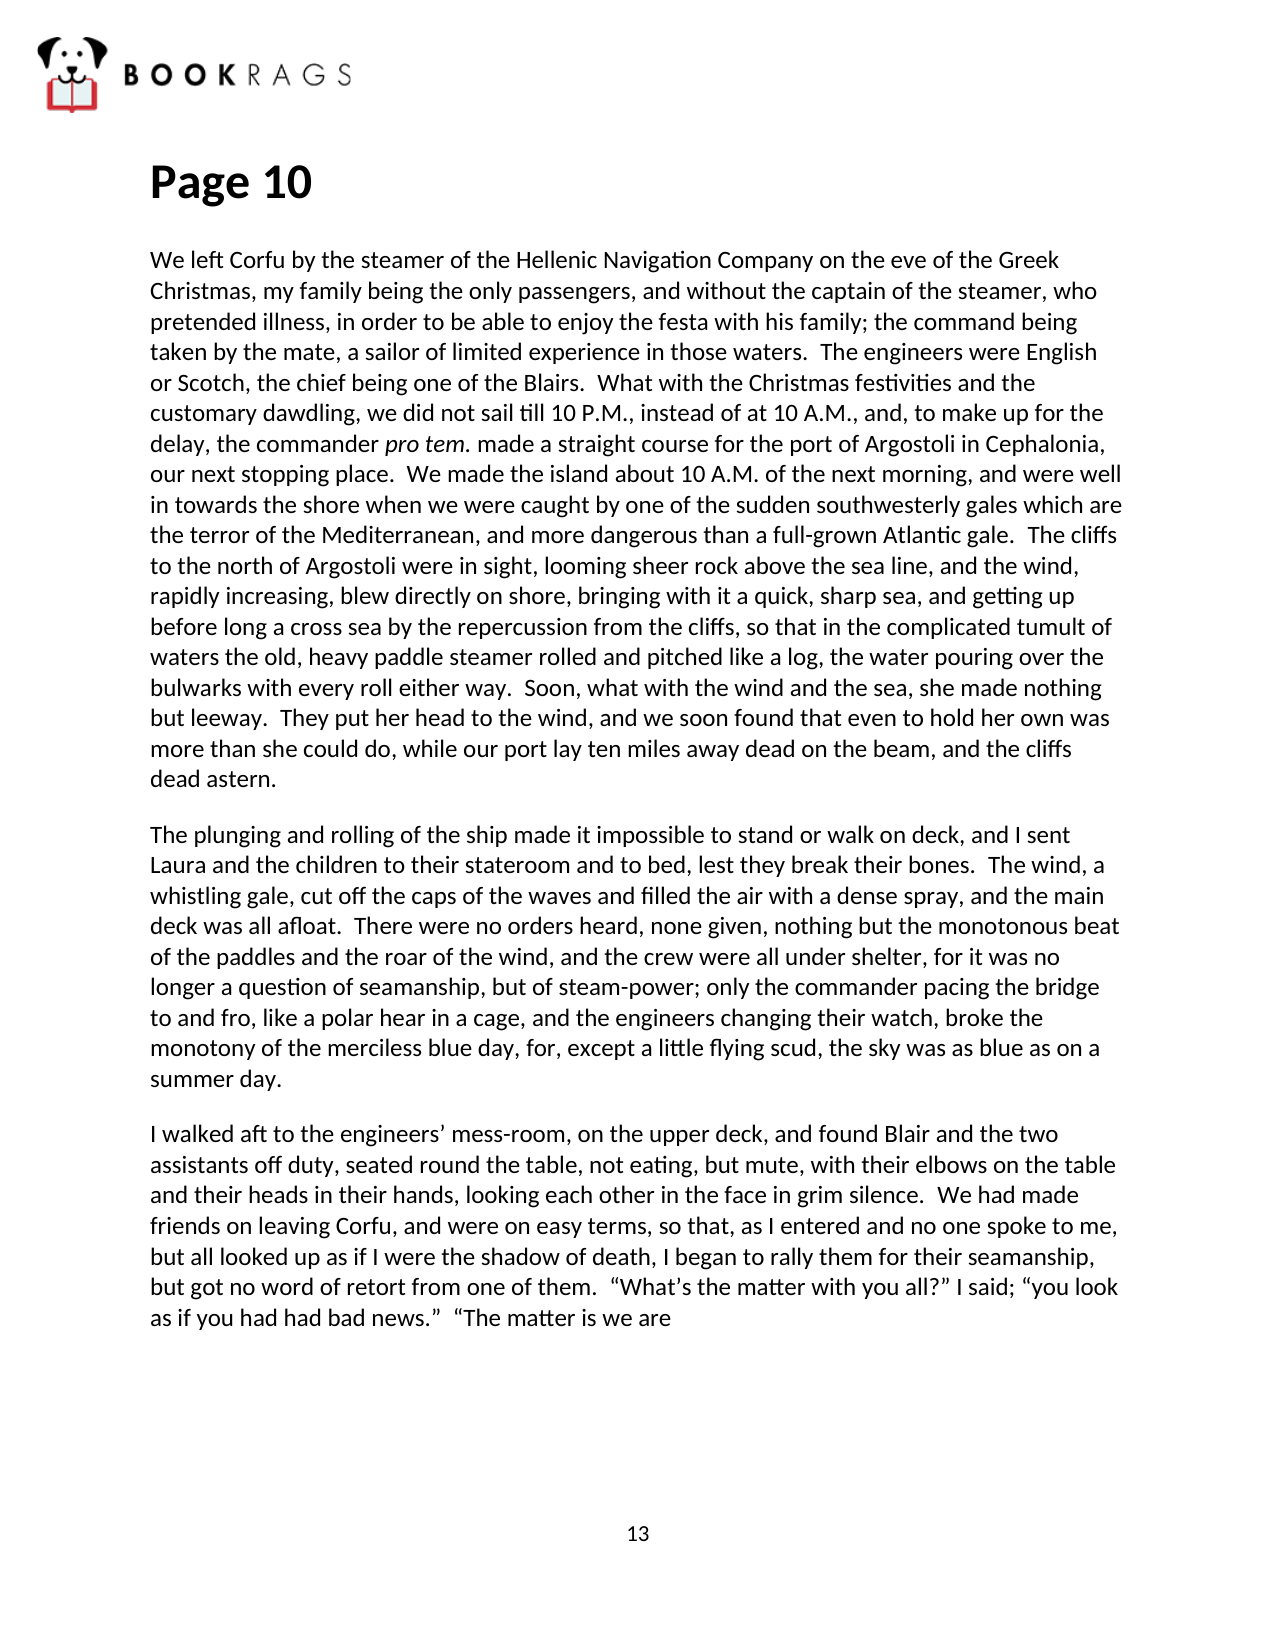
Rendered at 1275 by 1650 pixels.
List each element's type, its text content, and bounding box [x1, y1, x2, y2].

text Page 10 [150, 150, 1125, 211]
text We left Corfu by the steamer of the Hellenic Navigation Company on the eve of the Greek Christmas, my family being the only passengers, and without the captain of the steamer, who pretended illness, in order to be able to enjoy the festa with his family; the command being taken by the mate, a sailor of limited experience in those waters. The engineers were English or Scotch, the chief being one of the Blairs. What with the Christmas festivities and the customary dawdling, we did not sail till 10 P.M., instead of at 10 A.M., and, to make up for the delay, the commander pro tem. made a straight course for the port of Argostoli in Cephalonia, our next stopping place. We made the island about 10 A.M. of the next morning, and were well in towards the shore when we were caught by one of the sudden southwesterly gales which are the terror of the Mediterranean, and more dangerous than a full-grown Atlantic gale. The cliffs to the north of Argostoli were in sight, looming sheer rock above the sea line, and the wind, rapidly increasing, blew directly on shore, bringing with it a quick, sharp sea, and getting up before long a cross sea by the repercussion from the cliffs, so that in the complicated tumult of waters the old, heavy paddle steamer rolled and pitched like a log, the water pouring over the bulwarks with every roll either way. Soon, what with the wind and the sea, she made nothing but leeway. They put her head to the wind, and we soon found that even to hold her own was more than she could do, while our port lay ten miles away dead on the beam, and the cliffs dead astern. [150, 244, 1125, 794]
picture [37, 37, 351, 113]
text The plunging and rolling of the ship made it impossible to stand or walk on deck, and I sent Laura and the children to their stateroom and to bed, lest they break their bones. The wind, a whistling gale, cut off the caps of the waves and filled the air with a dense spray, and the main deck was all afloat. There were no orders heard, none given, nothing but the monotonous beat of the paddles and the roar of the wind, and the crew were all under shelter, for it was no longer a question of seamanship, but of steam-power; only the commander pacing the bridge to and fro, like a polar hear in a cage, and the engineers changing their watch, broke the monotony of the merciless blue day, for, except a little flying scud, the sky was as blue as on a summer day. [150, 819, 1125, 1094]
text I walked aft to the engineers’ mess-room, on the upper deck, and found Blair and the two assistants off duty, seated round the table, not eating, but mute, with their elbows on the table and their heads in their hands, looking each other in the face in grim silence. We had made friends on leaving Corfu, and were on easy terms, so that, as I entered and no one spoke to me, but all looked up as if I were the shadow of death, I began to rally them for their seamanship, but got no word of retort from one of them. “What’s the matter with you all?” I said; “you look as if you had had bad news.” “The matter is we are [150, 1119, 1125, 1332]
